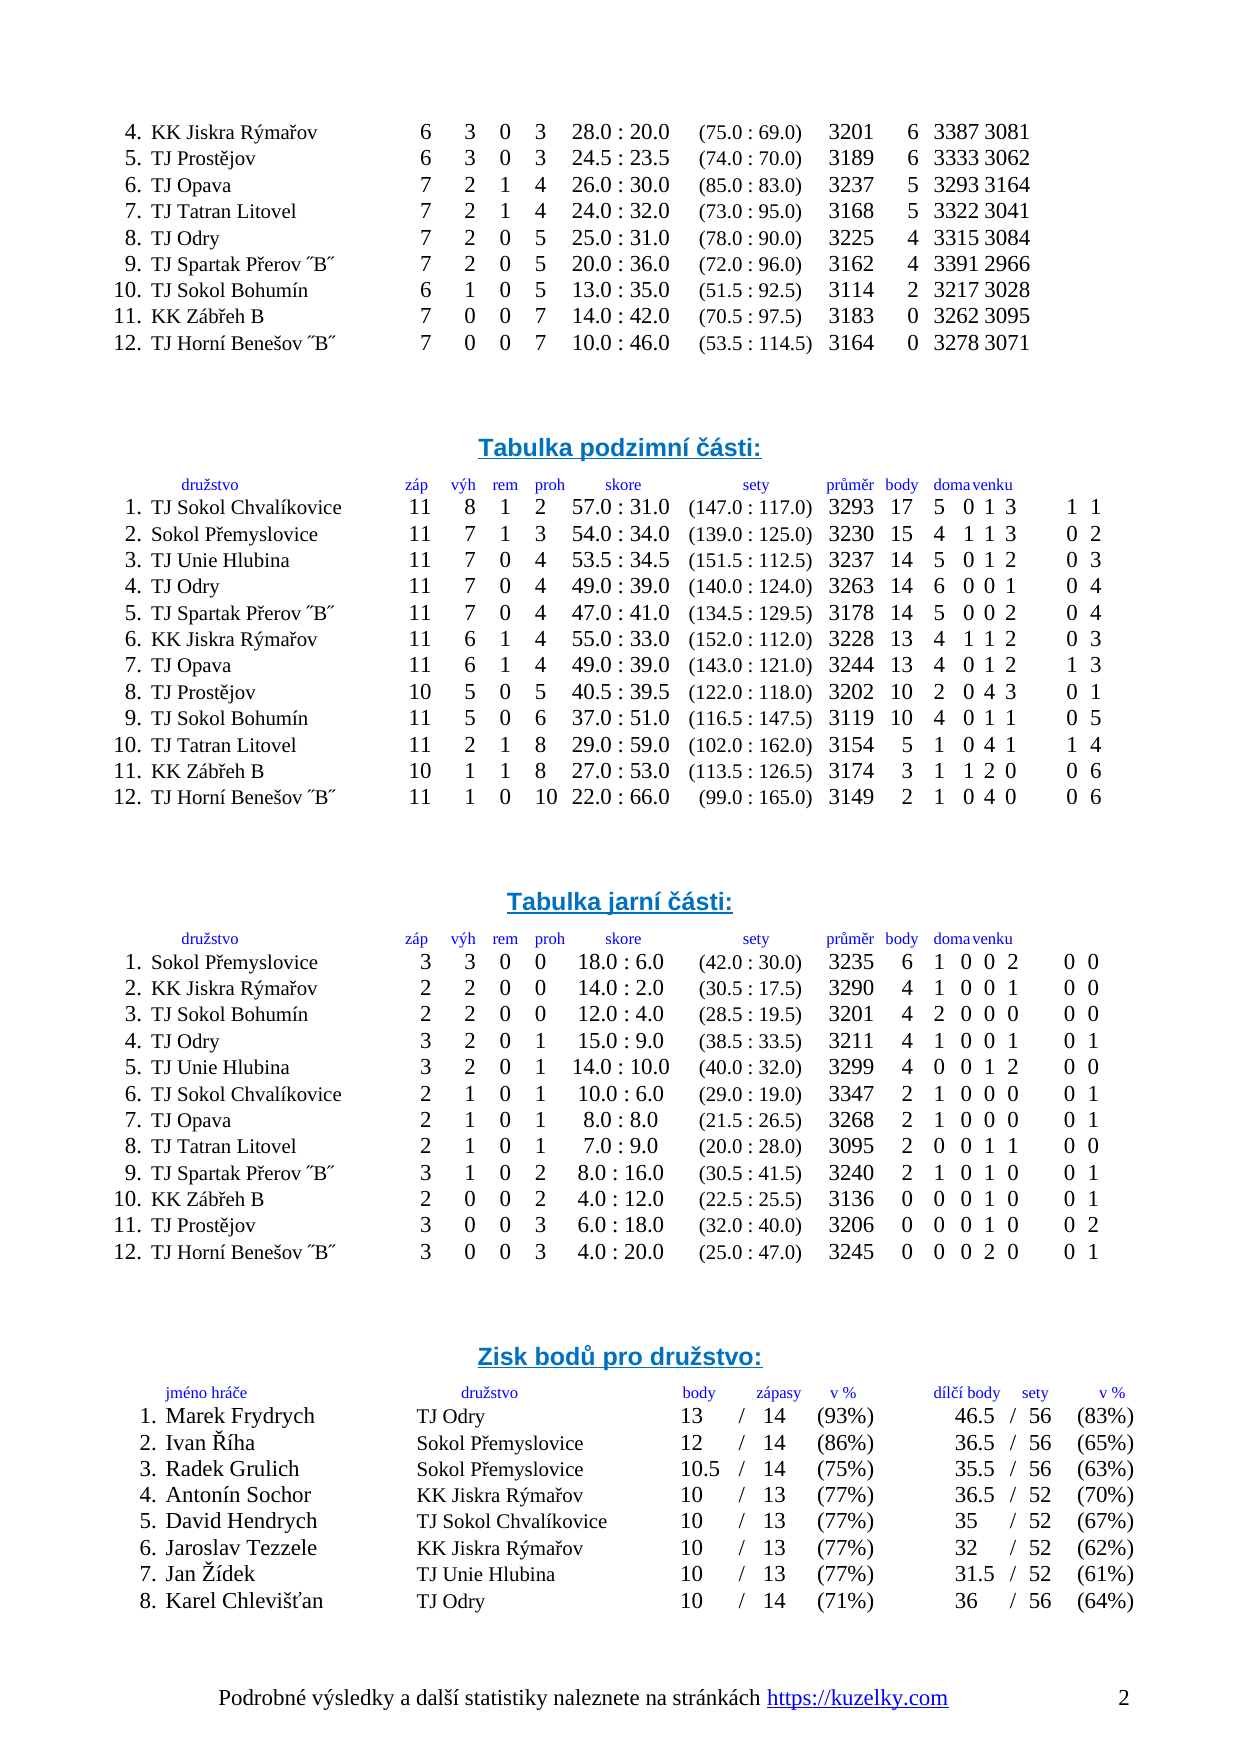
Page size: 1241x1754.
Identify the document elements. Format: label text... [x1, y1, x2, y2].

text 2. Sokol Přemyslovice 11 7 1 3 54.0 : 34.0 (139.0 : 125.0) 3230 15 4 1 1 3 0 2 [106, 520, 1134, 546]
text 4. Antonín Sochor KK Jiskra Rýmařov 10 / 13 (77%) 36.5 / 52 (70%) [106, 1481, 1134, 1508]
text 6. TJ Opava 7 2 1 4 26.0 : 30.0 (85.0 : 83.0) 3237 5 3293 3164 [106, 171, 1134, 197]
text 7. Jan Žídek TJ Unie Hlubina 10 / 13 (77%) 31.5 / 52 (61%) [106, 1560, 1134, 1587]
text 11. KK Zábřeh B 10 1 1 8 27.0 : 53.0 (113.5 : 126.5) 3174 3 1 1 2 0 0 6 [106, 757, 1134, 783]
text 4. TJ Odry 11 7 0 4 49.0 : 39.0 (140.0 : 124.0) 3263 14 6 0 0 1 0 4 [106, 572, 1134, 599]
text 6. KK Jiskra Rýmařov 11 6 1 4 55.0 : 33.0 (152.0 : 112.0) 3228 13 4 1 1 2 0 3 [106, 625, 1134, 652]
text 1. TJ Sokol Chvalíkovice 11 8 1 2 57.0 : 31.0 (147.0 : 117.0) 3293 17 5 0 1 3 1 1 [106, 493, 1134, 520]
text družstvo záp výh rem proh skore sety průměr body doma venku [106, 474, 1134, 493]
text 10. KK Zábřeh B 2 0 0 2 4.0 : 12.0 (22.5 : 25.5) 3136 0 0 0 1 0 0 1 [106, 1185, 1134, 1211]
text 7. TJ Opava 11 6 1 4 49.0 : 39.0 (143.0 : 121.0) 3244 13 4 0 1 2 1 3 [106, 652, 1134, 678]
text 10. TJ Sokol Bohumín 6 1 0 5 13.0 : 35.0 (51.5 : 92.5) 3114 2 3217 3028 [106, 276, 1134, 303]
text 8. TJ Prostějov 10 5 0 5 40.5 : 39.5 (122.0 : 118.0) 3202 10 2 0 4 3 0 1 [106, 678, 1134, 704]
text 6. TJ Sokol Chvalíkovice 2 1 0 1 10.0 : 6.0 (29.0 : 19.0) 3347 2 1 0 0 0 0 1 [106, 1079, 1134, 1106]
text 8. TJ Tatran Litovel 2 1 0 1 7.0 : 9.0 (20.0 : 28.0) 3095 2 0 0 1 1 0 0 [106, 1132, 1134, 1159]
text 2. Ivan Říha Sokol Přemyslovice 12 / 14 (86%) 36.5 / 56 (65%) [106, 1428, 1134, 1455]
text 2. KK Jiskra Rýmařov 2 2 0 0 14.0 : 2.0 (30.5 : 17.5) 3290 4 1 0 0 1 0 0 [106, 974, 1134, 1001]
text 1. Sokol Přemyslovice 3 3 0 0 18.0 : 6.0 (42.0 : 30.0) 3235 6 1 0 0 2 0 0 [106, 948, 1134, 974]
text 5. TJ Prostějov 6 3 0 3 24.5 : 23.5 (74.0 : 70.0) 3189 6 3333 3062 [106, 144, 1134, 171]
text 5. TJ Spartak Přerov ˝B˝ 11 7 0 4 47.0 : 41.0 (134.5 : 129.5) 3178 14 5 0 0 2 0 4 [106, 599, 1134, 625]
text Zisk bodů pro družstvo: [94, 1342, 1145, 1371]
text 11. TJ Prostějov 3 0 0 3 6.0 : 18.0 (32.0 : 40.0) 3206 0 0 0 1 0 0 2 [106, 1211, 1134, 1238]
text 12. TJ Horní Benešov ˝B˝ 3 0 0 3 4.0 : 20.0 (25.0 : 47.0) 3245 0 0 0 2 0 0 1 [106, 1238, 1134, 1264]
text 3. Radek Grulich Sokol Přemyslovice 10.5 / 14 (75%) 35.5 / 56 (63%) [106, 1455, 1134, 1481]
text 5. TJ Unie Hlubina 3 2 0 1 14.0 : 10.0 (40.0 : 32.0) 3299 4 0 0 1 2 0 0 [106, 1053, 1134, 1079]
text 1. Marek Frydrych TJ Odry 13 / 14 (93%) 46.5 / 56 (83%) [106, 1402, 1134, 1428]
text 9. TJ Spartak Přerov ˝B˝ 7 2 0 5 20.0 : 36.0 (72.0 : 96.0) 3162 4 3391 2966 [106, 250, 1134, 276]
text 11. KK Zábřeh B 7 0 0 7 14.0 : 42.0 (70.5 : 97.5) 3183 0 3262 3095 [106, 303, 1134, 329]
text 8. Karel Chlevišťan TJ Odry 10 / 14 (71%) 36 / 56 (64%) [106, 1587, 1134, 1613]
text 7. TJ Tatran Litovel 7 2 1 4 24.0 : 32.0 (73.0 : 95.0) 3168 5 3322 3041 [106, 197, 1134, 223]
text 12. TJ Horní Benešov ˝B˝ 11 1 0 10 22.0 : 66.0 (99.0 : 165.0) 3149 2 1 0 4 0 0 6 [106, 783, 1134, 810]
text 10. TJ Tatran Litovel 11 2 1 8 29.0 : 59.0 (102.0 : 162.0) 3154 5 1 0 4 1 1 4 [106, 731, 1134, 757]
text Tabulka jarní části: [94, 887, 1145, 916]
text jméno hráče družstvo body zápasy v % dílčí body sety v % [106, 1383, 1134, 1402]
text 5. David Hendrych TJ Sokol Chvalíkovice 10 / 13 (77%) 35 / 52 (67%) [106, 1508, 1134, 1534]
text 12. TJ Horní Benešov ˝B˝ 7 0 0 7 10.0 : 46.0 (53.5 : 114.5) 3164 0 3278 3071 [106, 329, 1134, 355]
text družstvo záp výh rem proh skore sety průměr body doma venku [106, 929, 1134, 948]
text 8. TJ Odry 7 2 0 5 25.0 : 31.0 (78.0 : 90.0) 3225 4 3315 3084 [106, 223, 1134, 250]
text 4. TJ Odry 3 2 0 1 15.0 : 9.0 (38.5 : 33.5) 3211 4 1 0 0 1 0 1 [106, 1027, 1134, 1053]
text 9. TJ Sokol Bohumín 11 5 0 6 37.0 : 51.0 (116.5 : 147.5) 3119 10 4 0 1 1 0 5 [106, 704, 1134, 731]
text 9. TJ Spartak Přerov ˝B˝ 3 1 0 2 8.0 : 16.0 (30.5 : 41.5) 3240 2 1 0 1 0 0 1 [106, 1159, 1134, 1185]
text 7. TJ Opava 2 1 0 1 8.0 : 8.0 (21.5 : 26.5) 3268 2 1 0 0 0 0 1 [106, 1106, 1134, 1132]
text 3. TJ Sokol Bohumín 2 2 0 0 12.0 : 4.0 (28.5 : 19.5) 3201 4 2 0 0 0 0 0 [106, 1001, 1134, 1027]
text Tabulka podzimní části: [94, 433, 1145, 462]
text 3. TJ Unie Hlubina 11 7 0 4 53.5 : 34.5 (151.5 : 112.5) 3237 14 5 0 1 2 0 3 [106, 546, 1134, 572]
text 6. Jaroslav Tezzele KK Jiskra Rýmařov 10 / 13 (77%) 32 / 52 (62%) [106, 1534, 1134, 1560]
text 4. KK Jiskra Rýmařov 6 3 0 3 28.0 : 20.0 (75.0 : 69.0) 3201 6 3387 3081 [106, 118, 1134, 144]
